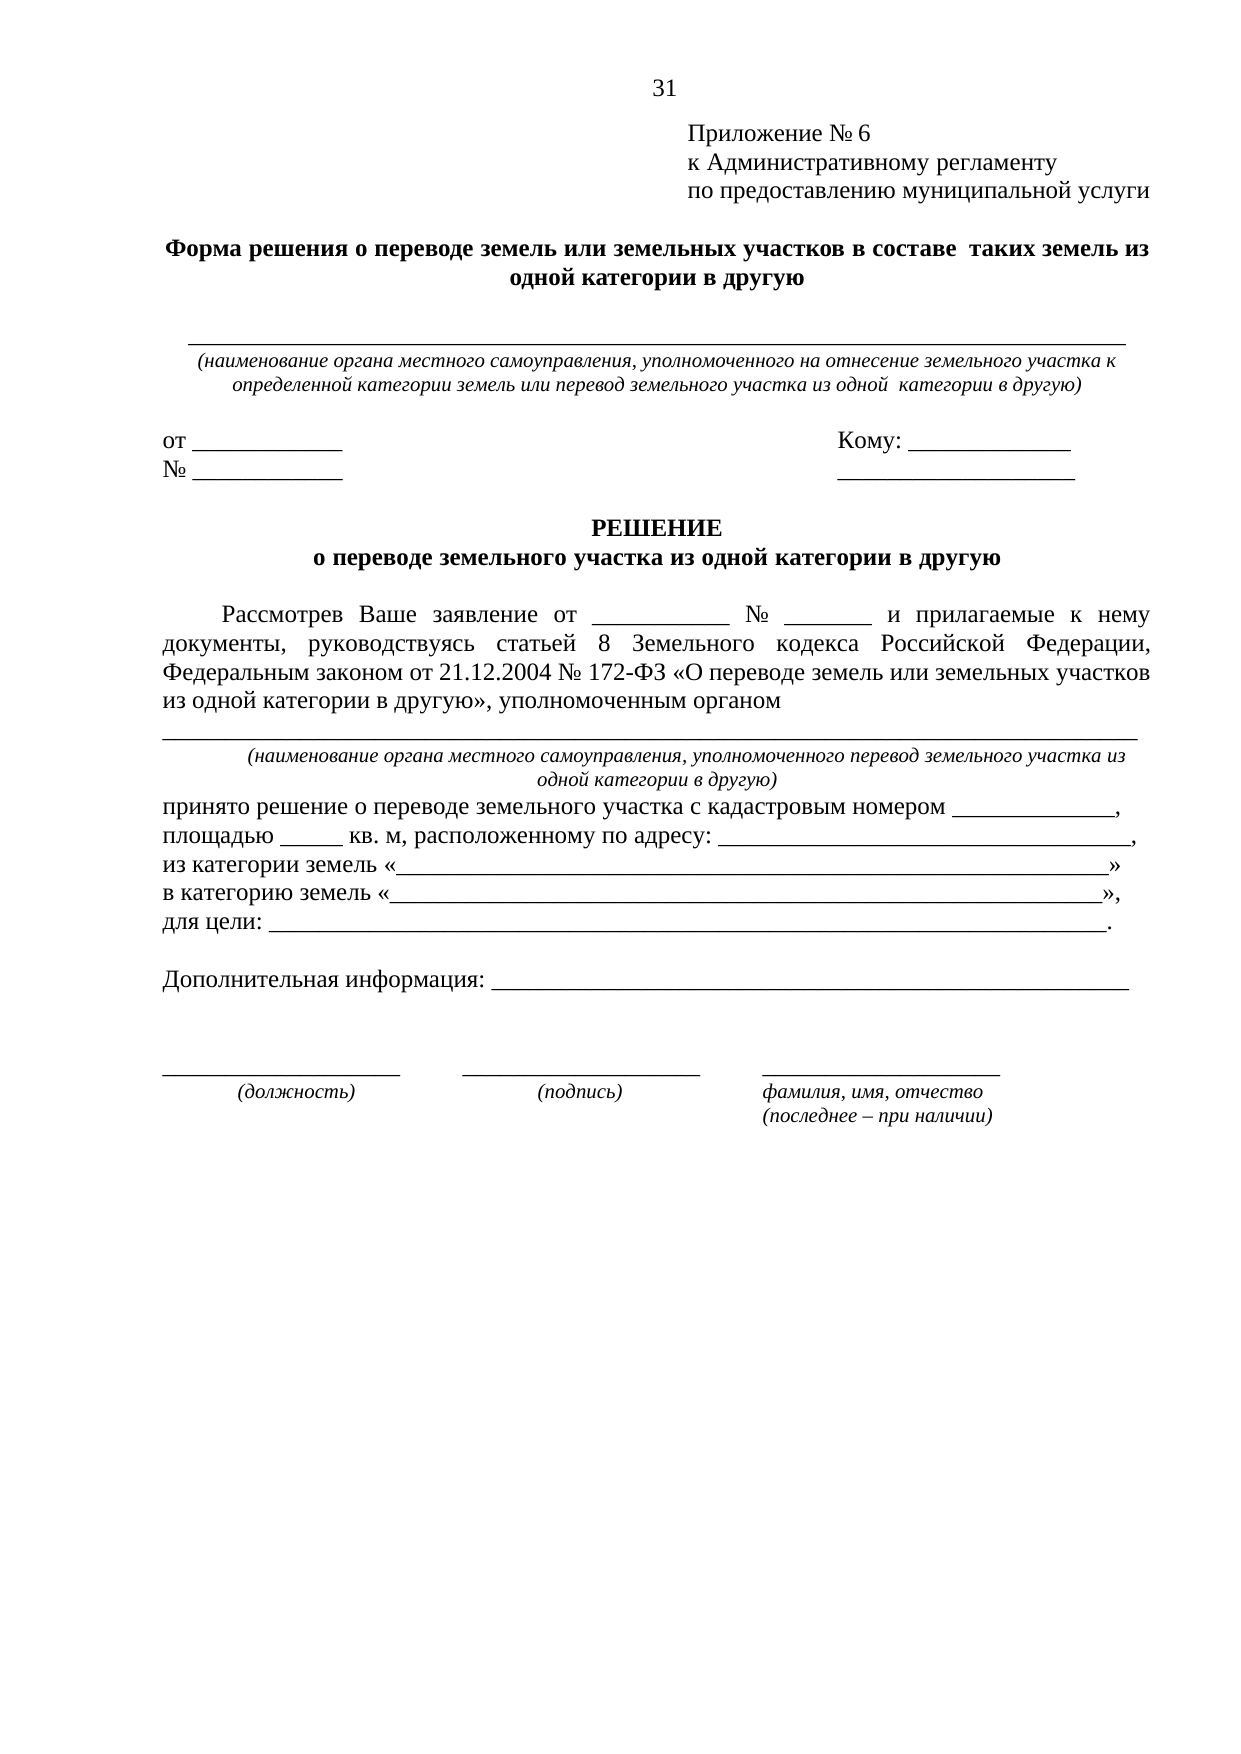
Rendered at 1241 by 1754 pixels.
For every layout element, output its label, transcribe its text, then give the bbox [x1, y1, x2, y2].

text (последнее – при наличии) [687, 1103, 1151, 1127]
text от ____________ Кому: _____________ [162, 425, 1151, 454]
text РЕШЕНИЕ [162, 513, 1151, 542]
text принято решение о переводе земельного участка с кадастровым номером _____________, [162, 791, 1151, 820]
text (должность) (подпись) фамилия, имя, отчество [162, 1079, 1151, 1103]
text ___________________ ___________________ ___________________ [162, 1050, 1151, 1079]
text к Административному регламенту [687, 147, 1151, 176]
text (наименование органа местного самоуправления, уполномоченного перевод земельного участка из одной категории в другую) [162, 743, 1151, 791]
text Рассмотрев Ваше заявление от ___________ № _______ и прилагаемые к нему документы, руководствуясь статьей 8 Земельного кодекса Российской Федерации, Федеральным законом от 21.12.2004 № 172-ФЗ «О переводе земель или земельных участков из одной категории в другую», уполномоченным органом [162, 599, 1151, 714]
text по предоставлению муниципальной услуги [687, 176, 1151, 204]
text Приложение № 6 [687, 118, 1151, 147]
text ___________________________________________________________________________ [162, 319, 1151, 348]
text площадью _____ кв. м, расположенному по адресу: _________________________________, из категории земель «_________________________________________________________» [162, 820, 1151, 877]
text о переводе земельного участка из одной категории в другую [162, 542, 1151, 571]
text Дополнительная информация: ___________________________________________________ [162, 964, 1151, 992]
text № ____________ ___________________ [162, 454, 1151, 482]
text ______________________________________________________________________________ [162, 714, 1151, 743]
text в категорию земель «_________________________________________________________», для цели: ___________________________________________________________________. [162, 877, 1151, 935]
text (наименование органа местного самоуправления, уполномоченного на отнесение земельного участка к определенной категории земель или перевод земельного участка из одной категории в другую) [162, 348, 1151, 396]
subtitle Форма решения о переводе земель или земельных участков в составе таких земель из одной категории в другую [162, 233, 1151, 291]
